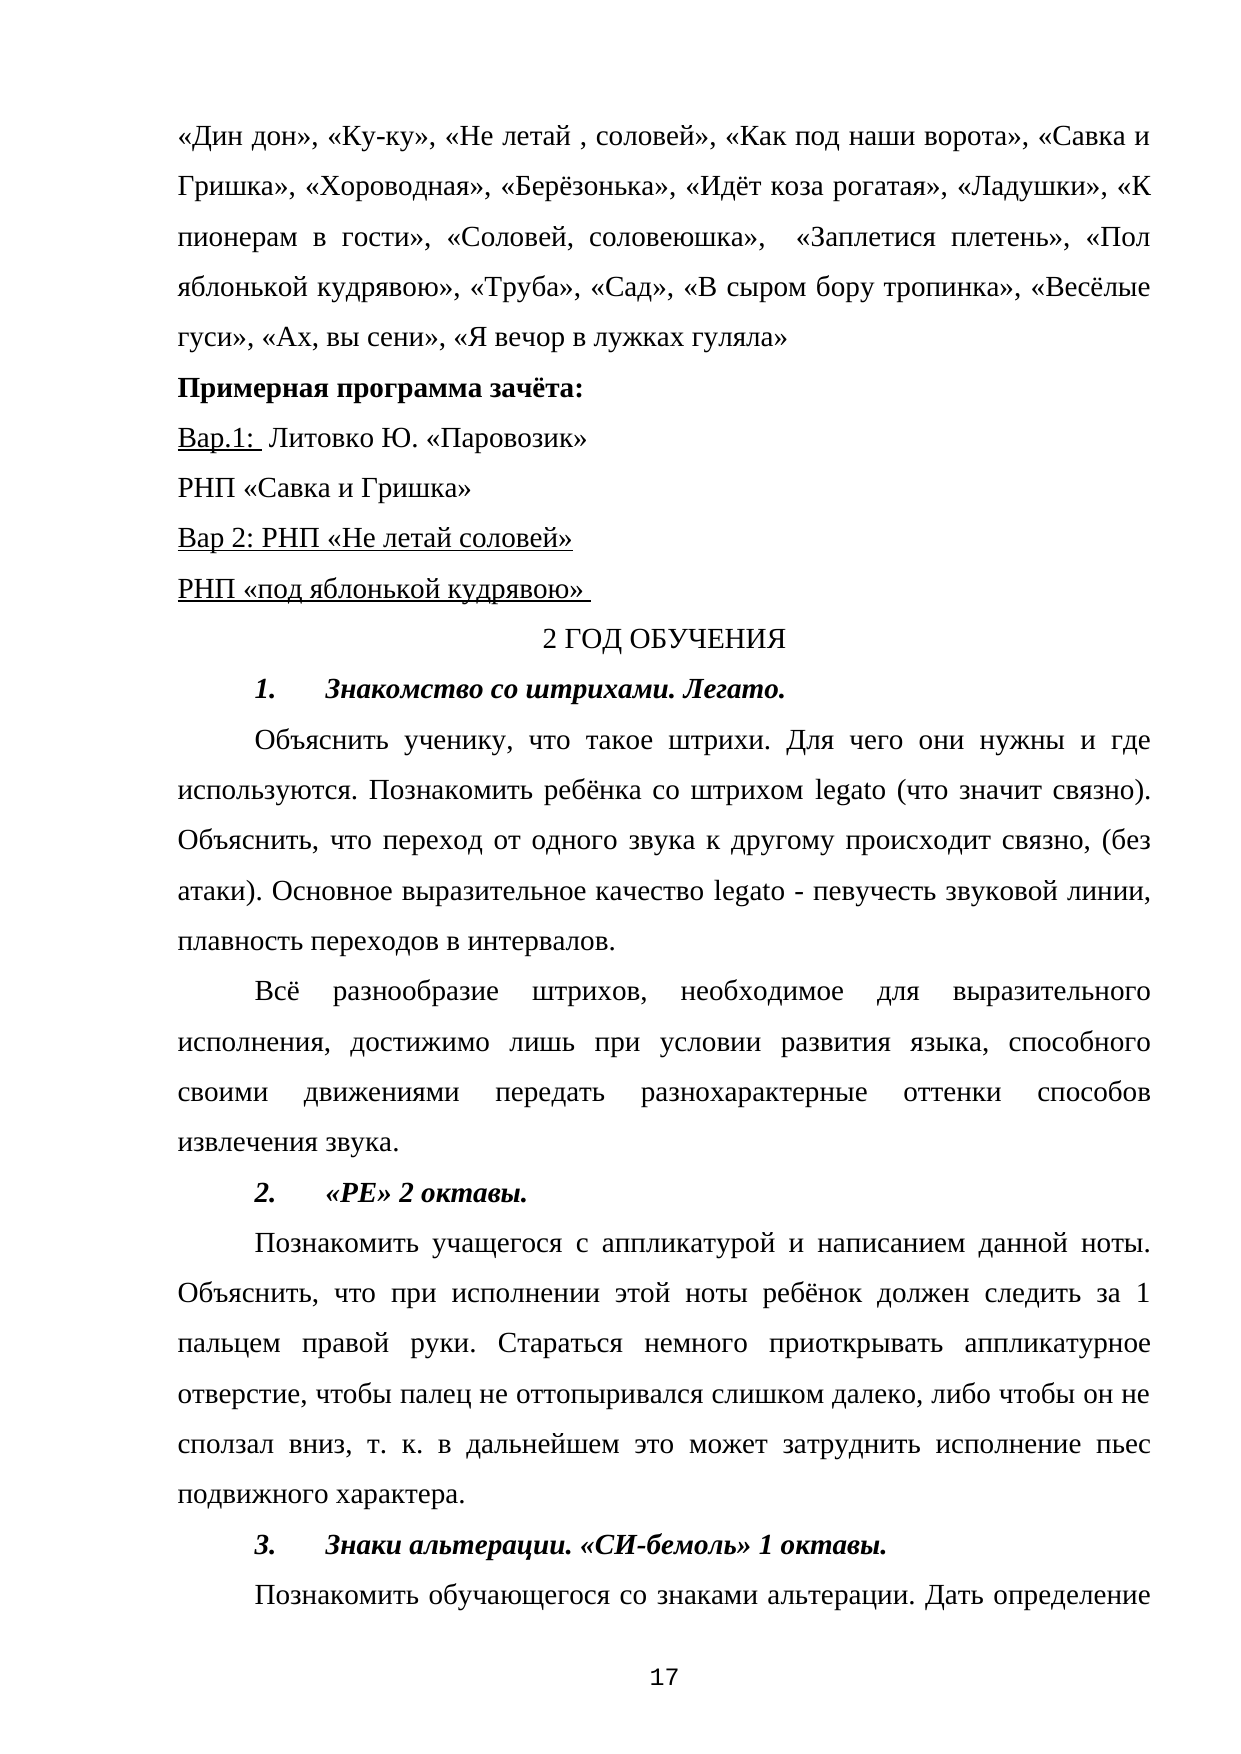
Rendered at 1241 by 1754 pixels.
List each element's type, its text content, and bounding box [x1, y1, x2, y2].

text РНП «Савка и Гришка» [177, 470, 1152, 504]
text Примерная программа зачёта: [177, 370, 1152, 403]
list «РЕ» 2 октавы. [177, 1175, 1152, 1208]
list Знакомство со штрихами. Легато. [177, 672, 1152, 705]
text Вар.1: Литовко Ю. «Паровозик» [177, 420, 1152, 453]
text РНП «под яблонькой кудрявою» [177, 571, 1152, 604]
text Вар 2: РНП «Не летай соловей» [177, 521, 1152, 554]
text «Дин дон», «Ку-ку», «Не летай , соловей», «Как под наши ворота», «Савка и Гришка», «Хороводная», «Берёзонька», «Идёт коза рогатая», «Ладушки», «К пионерам в гости», «Соловей, соловеюшка», «Заплетися плетень», «Пол яблонькой кудрявою», «Труба», «Сад», «В сыром бору тропинка», «Весёлые гуси», «Ах, вы сени», «Я вечор в лужках гуляла» [177, 118, 1152, 353]
list Знаки альтерации. «СИ-бемоль» 1 октавы. [177, 1527, 1152, 1560]
text Познакомить учащегося с аппликатурой и написанием данной ноты. Объяснить, что при исполнении этой ноты ребёнок должен следить за 1 пальцем правой руки. Стараться немного приоткрывать аппликатурное отверстие, чтобы палец не оттопыривался слишком далеко, либо чтобы он не сползал вниз, т. к. в дальнейшем это может затруднить исполнение пьес подвижного характера. [177, 1225, 1152, 1510]
text 2 ГОД ОБУЧЕНИЯ [177, 621, 1152, 655]
text Объяснить ученику, что такое штрихи. Для чего они нужны и где используются. Познакомить ребёнка со штрихом legato (что значит связно). Объяснить, что переход от одного звука к другому происходит связно, (без атаки). Основное выразительное качество legato - певучесть звуковой линии, плавность переходов в интервалов. [177, 722, 1152, 957]
text Всё разнообразие штрихов, необходимое для выразительного исполнения, достижимо лишь при условии развития языка, способного своими движениями передать разнохарактерные оттенки способов извлечения звука. [177, 973, 1152, 1158]
